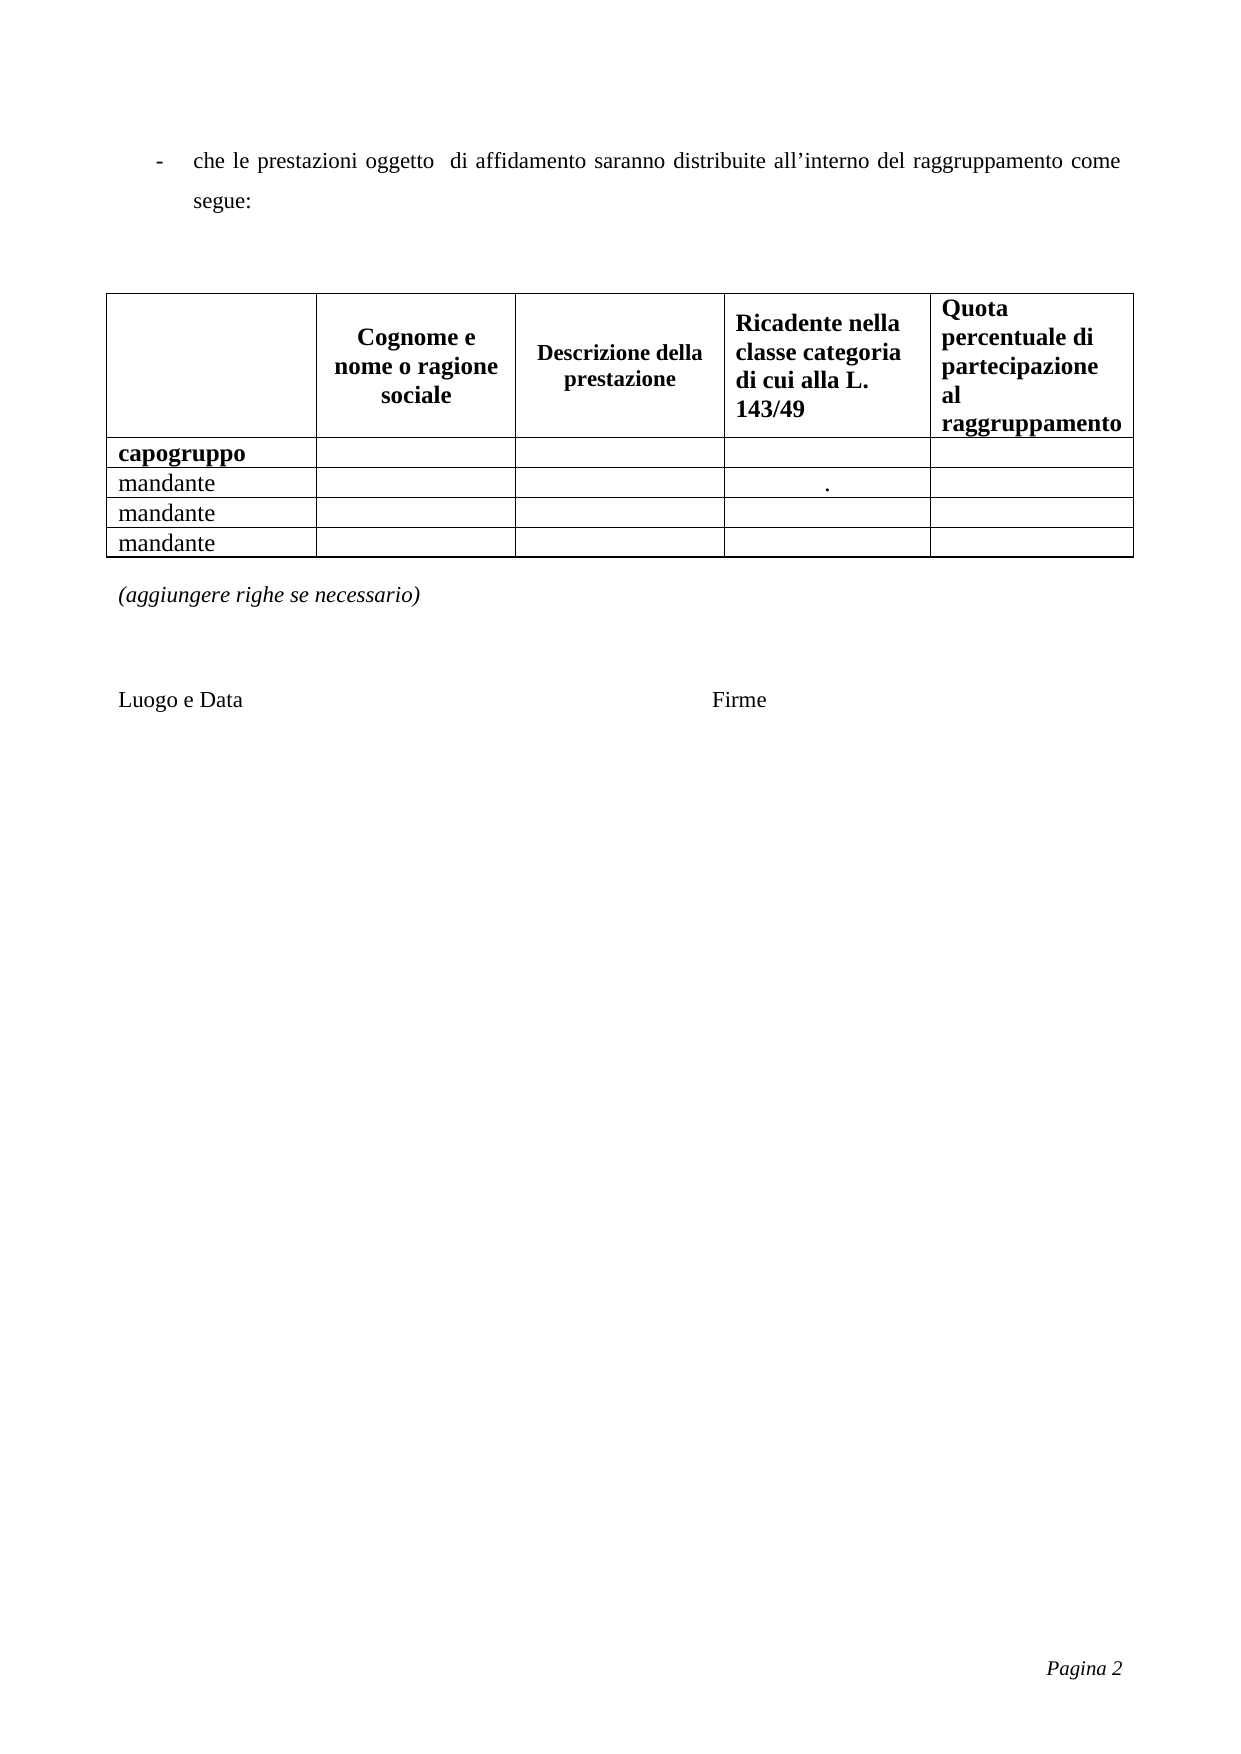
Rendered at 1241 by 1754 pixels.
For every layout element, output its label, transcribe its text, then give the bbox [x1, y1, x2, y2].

text (aggiungere righe se necessario) [118, 581, 1122, 607]
table_cell [516, 468, 724, 497]
table_cell capogruppo [107, 438, 316, 467]
table_cell [931, 468, 1133, 497]
table_cell [725, 528, 930, 556]
table_cell [516, 438, 724, 467]
table_cell mandante [107, 528, 316, 556]
table_header Cognome e nome o ragione sociale [317, 294, 515, 437]
table_cell [931, 498, 1133, 527]
table_cell [516, 528, 724, 556]
table_cell [725, 438, 930, 467]
table_cell . [725, 468, 930, 497]
table_cell [317, 528, 515, 556]
table_cell [931, 438, 1133, 467]
table_cell mandante [107, 468, 316, 497]
table_cell [725, 498, 930, 527]
text Luogo e Data Firme [118, 686, 1122, 713]
table_header [107, 294, 316, 437]
table_cell [516, 498, 724, 527]
table_cell [317, 438, 515, 467]
table_header Descrizione della prestazione [516, 294, 724, 437]
table_cell [317, 468, 515, 497]
table_header Quota percentuale di partecipazione al raggruppamento [931, 294, 1133, 437]
table_cell mandante [107, 498, 316, 527]
table_cell [931, 528, 1133, 556]
table_cell [317, 498, 515, 527]
list che le prestazioni oggetto di affidamento saranno distribuite all’interno del raggruppamento come segue: [156, 148, 1122, 213]
table_header Ricadente nella classe categoria di cui alla L. 143/49 [725, 294, 930, 437]
